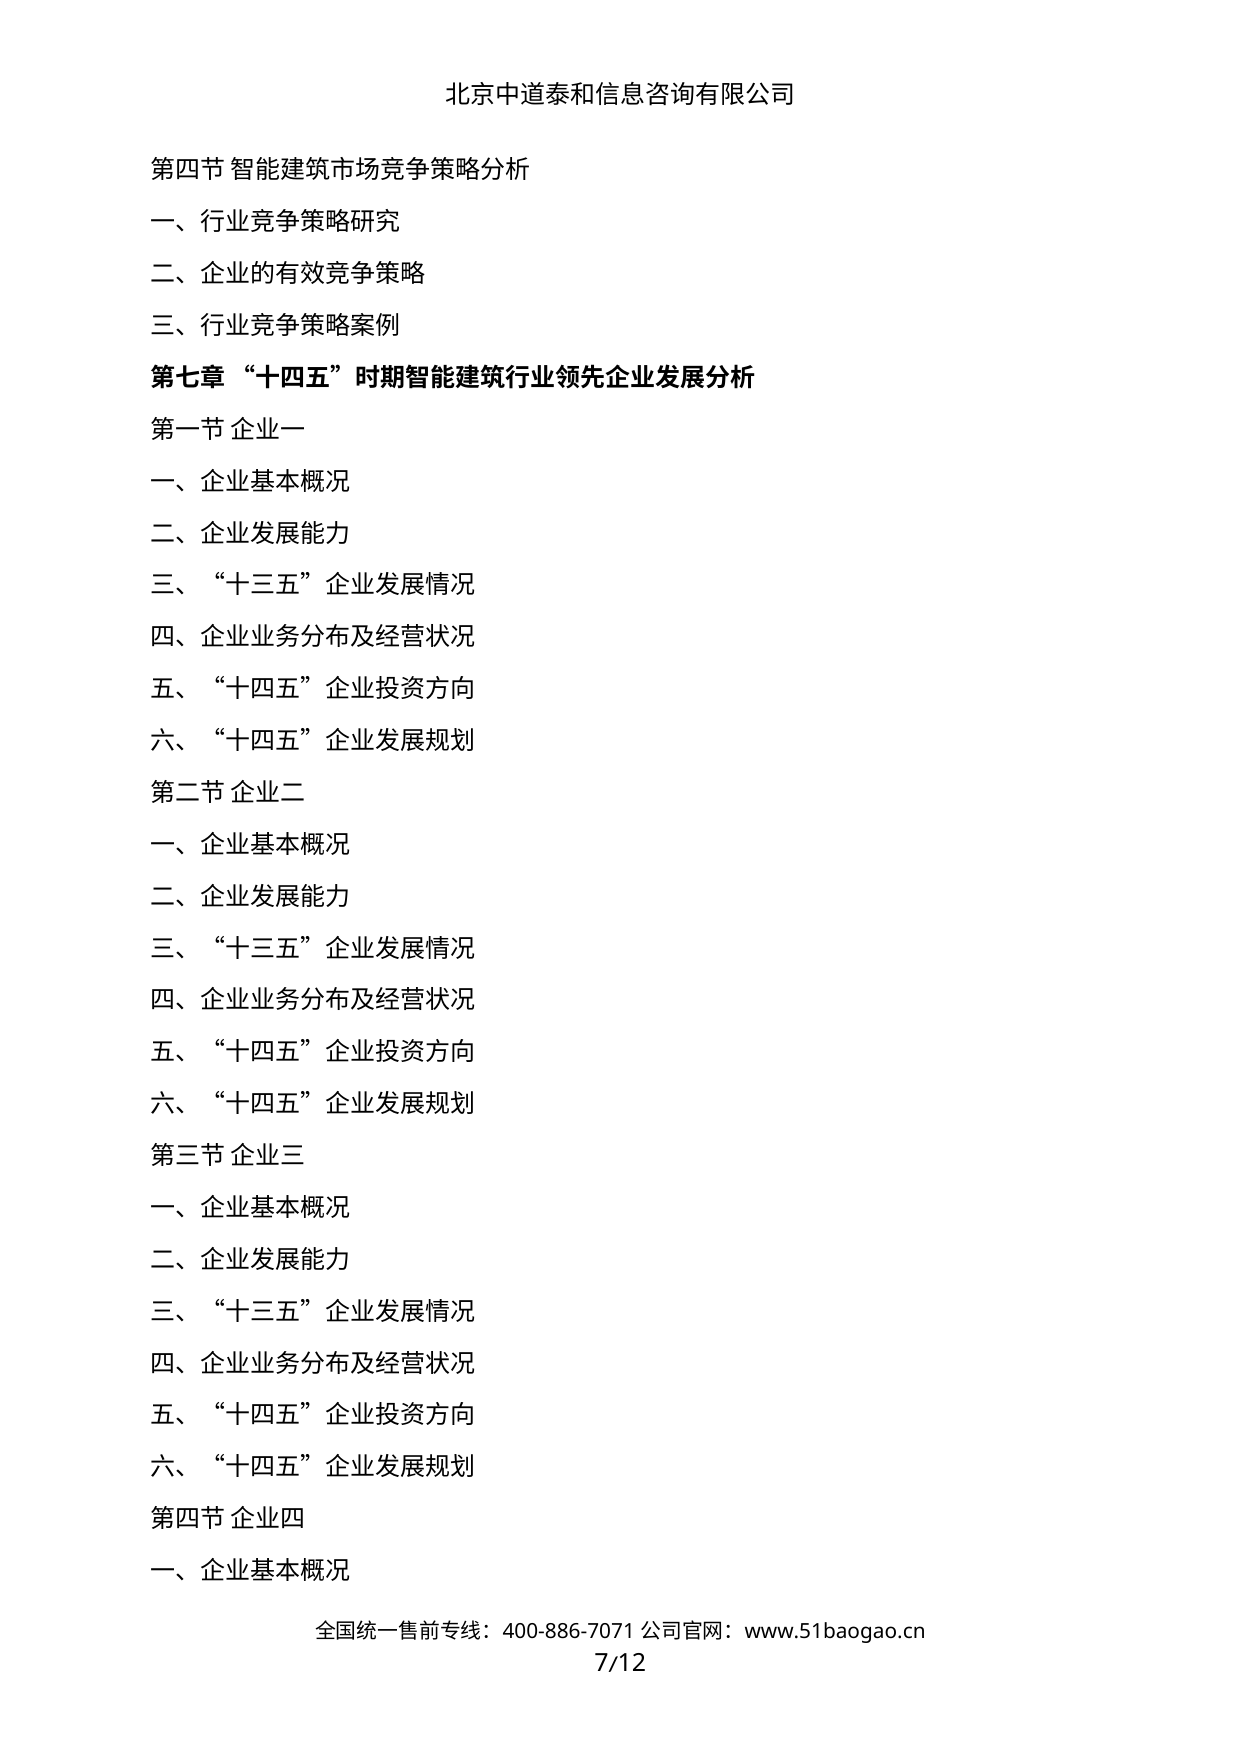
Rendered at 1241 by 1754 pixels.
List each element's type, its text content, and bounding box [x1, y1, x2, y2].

text 第三节 企业三 [150, 1136, 1090, 1172]
text 四、企业业务分布及经营状况 [150, 617, 1090, 653]
text 二、企业发展能力 [150, 876, 1090, 912]
text 一、企业基本概况 [150, 1551, 1090, 1587]
text 六、“十四五”企业发展规划 [150, 721, 1090, 757]
text 三、“十三五”企业发展情况 [150, 565, 1090, 601]
text 四、企业业务分布及经营状况 [150, 980, 1090, 1016]
text 第二节 企业二 [150, 772, 1090, 809]
text 一、企业基本概况 [150, 461, 1090, 497]
text 第四节 智能建筑市场竞争策略分析 [150, 150, 1090, 186]
text 二、企业发展能力 [150, 1239, 1090, 1276]
text 第七章 “十四五”时期智能建筑行业领先企业发展分析 [150, 357, 1090, 394]
text 第一节 企业一 [150, 409, 1090, 446]
text 一、行业竞争策略研究 [150, 202, 1090, 238]
text 二、企业的有效竞争策略 [150, 254, 1090, 290]
text 三、“十三五”企业发展情况 [150, 928, 1090, 964]
text 三、行业竞争策略案例 [150, 306, 1090, 342]
text 五、“十四五”企业投资方向 [150, 1032, 1090, 1068]
text 一、企业基本概况 [150, 824, 1090, 861]
text 六、“十四五”企业发展规划 [150, 1084, 1090, 1120]
text 五、“十四五”企业投资方向 [150, 669, 1090, 705]
text 三、“十三五”企业发展情况 [150, 1291, 1090, 1327]
text 六、“十四五”企业发展规划 [150, 1447, 1090, 1483]
text 五、“十四五”企业投资方向 [150, 1395, 1090, 1431]
text 四、企业业务分布及经营状况 [150, 1343, 1090, 1379]
text 一、企业基本概况 [150, 1187, 1090, 1224]
text 二、企业发展能力 [150, 513, 1090, 549]
text 第四节 企业四 [150, 1499, 1090, 1535]
